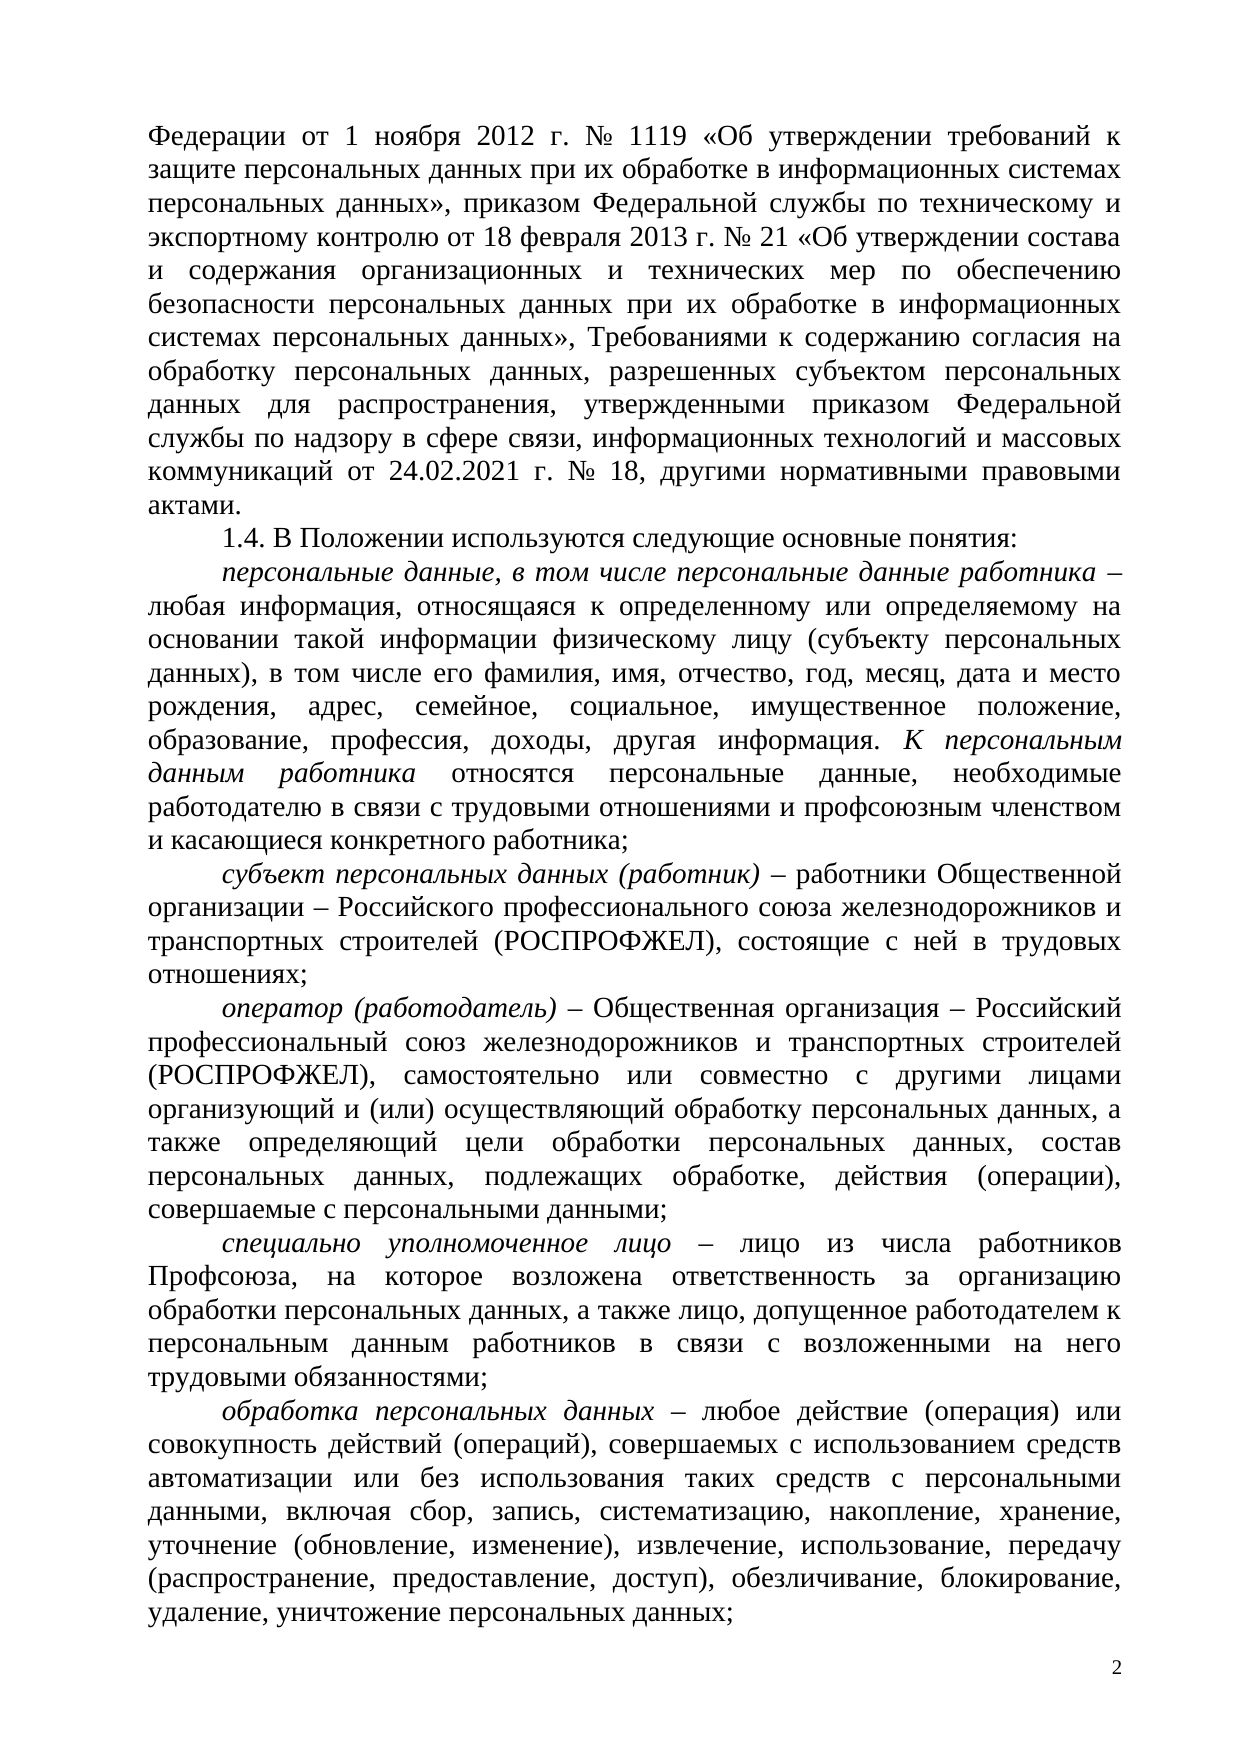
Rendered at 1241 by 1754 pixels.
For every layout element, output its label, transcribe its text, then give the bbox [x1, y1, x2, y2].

text оператор (работодатель) – Общественная организация – Российский профессиональный союз железнодорожников и транспортных строителей (РОСПРОФЖЕЛ), самостоятельно или совместно с другими лицами организующий и (или) осуществляющий обработку персональных данных, а также определяющий цели обработки персональных данных, состав персональных данных, подлежащих обработке, действия (операции), совершаемые с персональными данными; [148, 990, 1122, 1225]
text 1.4. В Положении используются следующие основные понятия: [148, 521, 1122, 554]
text персональные данные, в том числе персональные данные работника – любая информация, относящаяся к определенному или определяемому на основании такой информации физическому лицу (субъекту персональных данных), в том числе его фамилия, имя, отчество, год, месяц, дата и место рождения, адрес, семейное, социальное, имущественное положение, образование, профессия, доходы, другая информация. К персональным данным работника относятся персональные данные, необходимые работодателю в связи с трудовыми отношениями и профсоюзным членством и касающиеся конкретного работника; [148, 554, 1122, 856]
list специально уполномоченное лицо – лицо из числа работников Профсоюза, на которое возложена ответственность за организацию обработки персональных данных, а также лицо, допущенное работодателем к персональным данным работников в связи с возложенными на него трудовыми обязанностями; [148, 1225, 1122, 1393]
text обработка персональных данных – любое действие (операция) или совокупность действий (операций), совершаемых с использованием средств автоматизации или без использования таких средств с персональными данными, включая сбор, запись, систематизацию, накопление, хранение, уточнение (обновление, изменение), извлечение, использование, передачу (распространение, предоставление, доступ), обезличивание, блокирование, удаление, уничтожение персональных данных; [148, 1393, 1122, 1627]
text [148, 118, 1122, 521]
text субъект персональных данных (работник) – работники Общественной организации – Российского профессионального союза железнодорожников и транспортных строителей (РОСПРОФЖЕЛ), состоящие с ней в трудовых отношениях; [148, 856, 1122, 990]
